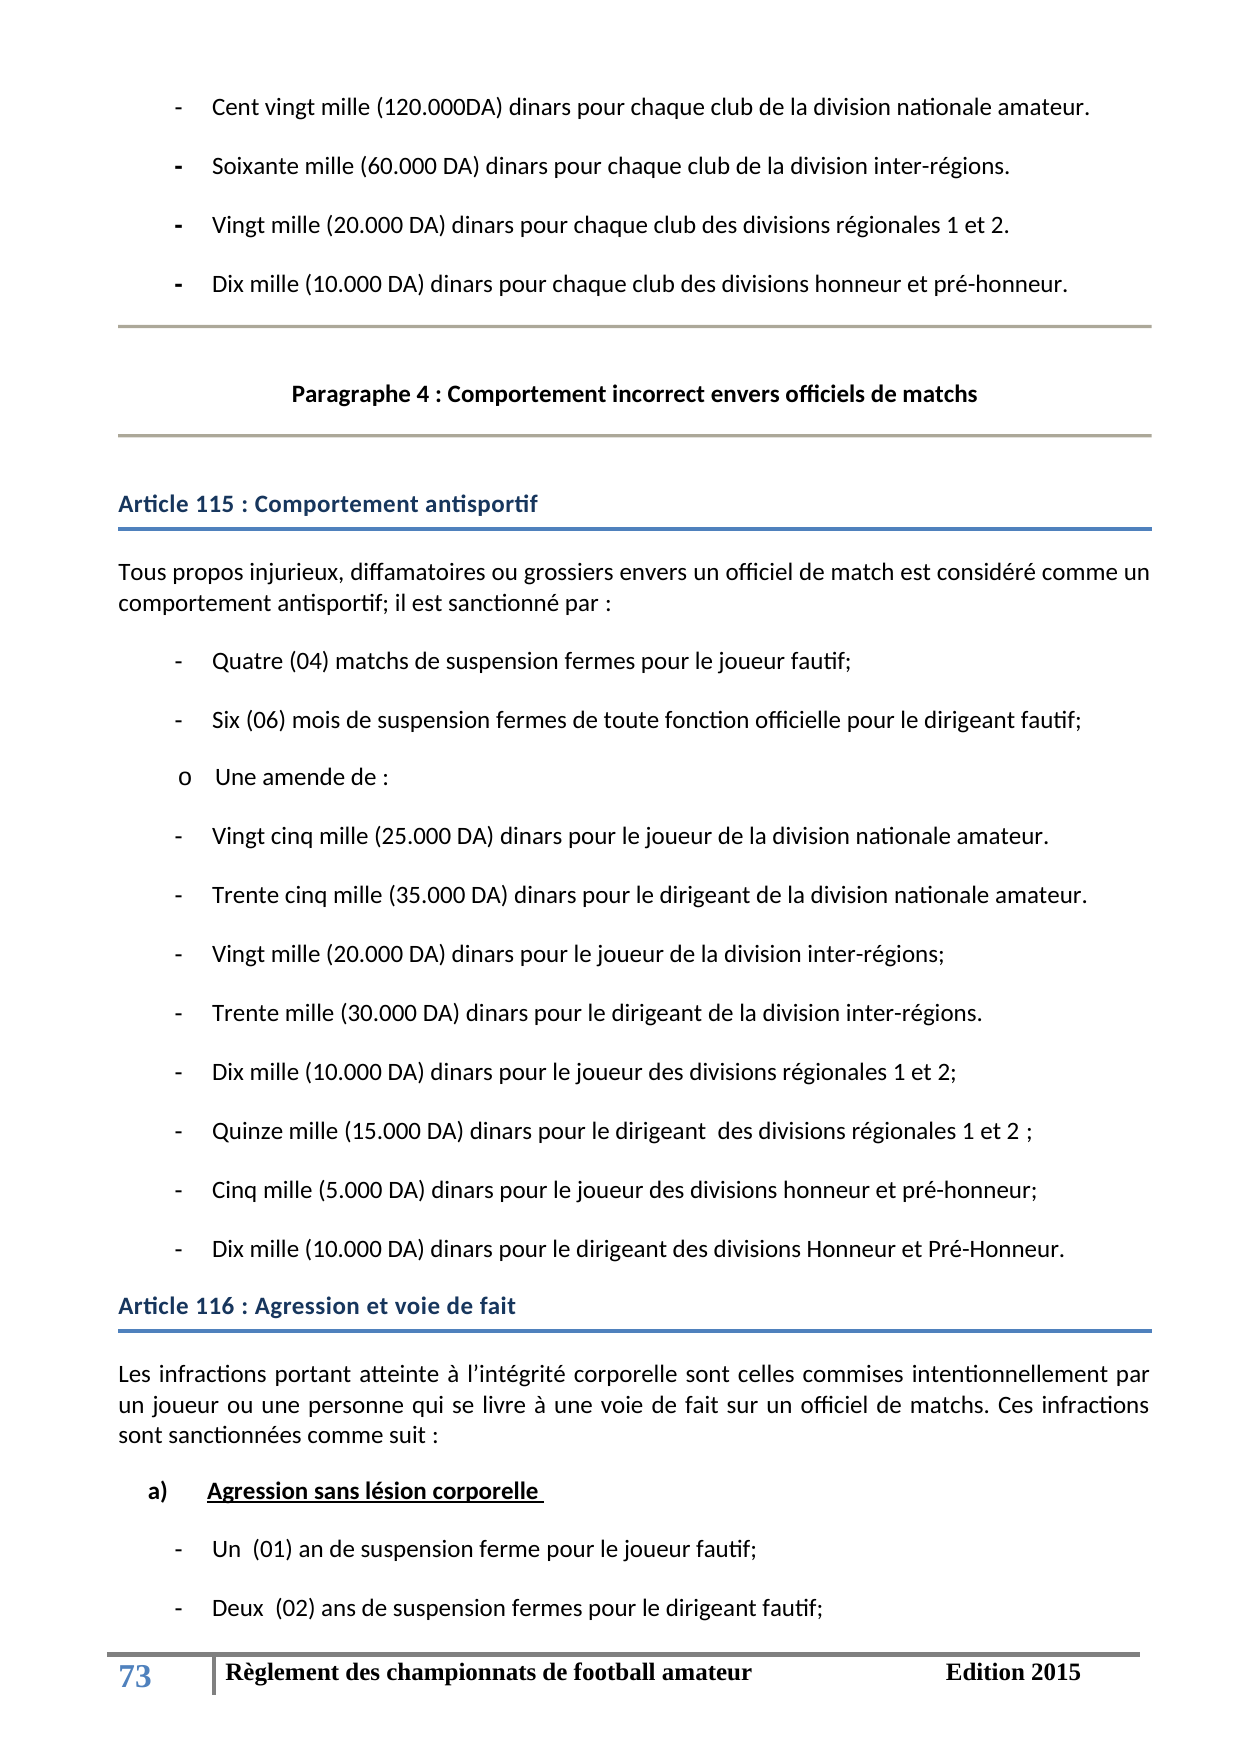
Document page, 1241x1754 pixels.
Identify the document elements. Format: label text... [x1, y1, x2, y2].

text Paragraphe 4 : Comportement incorrect envers officiels de matchs [118, 379, 1152, 409]
list Trente cinq mille (35.000 DA) dinars pour le dirigeant de la division nationale amateur. [174, 876, 1152, 911]
list Soixante mille (60.000 DA) dinars pour chaque club de la division inter-régions. [174, 148, 1152, 182]
text Tous propos injurieux, diffamatoires ou grossiers envers un officiel de match est considéré comme un comportement antisportif; il est sanctionné par : [118, 556, 1152, 617]
title Article 115 : Comportement antisportif [118, 488, 1152, 527]
list Dix mille (10.000 DA) dinars pour chaque club des divisions honneur et pré-honneur. [174, 266, 1152, 300]
list Quatre (04) matchs de suspension fermes pour le joueur fautif; [174, 642, 1152, 677]
title Article 116 : Agression et voie de fait [118, 1290, 1152, 1329]
text Les infractions portant atteinte à l’intégrité corporelle sont celles commises intentionnellement par un joueur ou une personne qui se livre à une voie de fait sur un officiel de matchs. Ces infractions sont sanctionnées comme suit : [118, 1358, 1152, 1450]
list Agression sans lésion corporelle [148, 1475, 1152, 1506]
list Vingt mille (20.000 DA) dinars pour chaque club des divisions régionales 1 et 2. [174, 207, 1152, 241]
list Vingt cinq mille (25.000 DA) dinars pour le joueur de la division nationale amateur. [174, 817, 1152, 851]
list Trente mille (30.000 DA) dinars pour le dirigeant de la division inter-régions. [174, 994, 1152, 1029]
list Cinq mille (5.000 DA) dinars pour le joueur des divisions honneur et pré-honneur; [174, 1172, 1152, 1206]
list Une amende de : [177, 761, 1152, 792]
list Deux (02) ans de suspension fermes pour le dirigeant fautif; [174, 1589, 1152, 1624]
list Un (01) an de suspension ferme pour le joueur fautif; [174, 1531, 1152, 1564]
list Dix mille (10.000 DA) dinars pour le dirigeant des divisions Honneur et Pré-Honneur. [174, 1231, 1152, 1265]
list Quinze mille (15.000 DA) dinars pour le dirigeant des divisions régionales 1 et 2 ; [174, 1113, 1152, 1147]
list Cent vingt mille (120.000DA) dinars pour chaque club de la division nationale amateur. [174, 89, 1152, 123]
list Six (06) mois de suspension fermes de toute fonction officielle pour le dirigeant fautif; [174, 702, 1152, 736]
list Vingt mille (20.000 DA) dinars pour le joueur de la division inter-régions; [174, 936, 1152, 969]
list Dix mille (10.000 DA) dinars pour le joueur des divisions régionales 1 et 2; [174, 1054, 1152, 1088]
